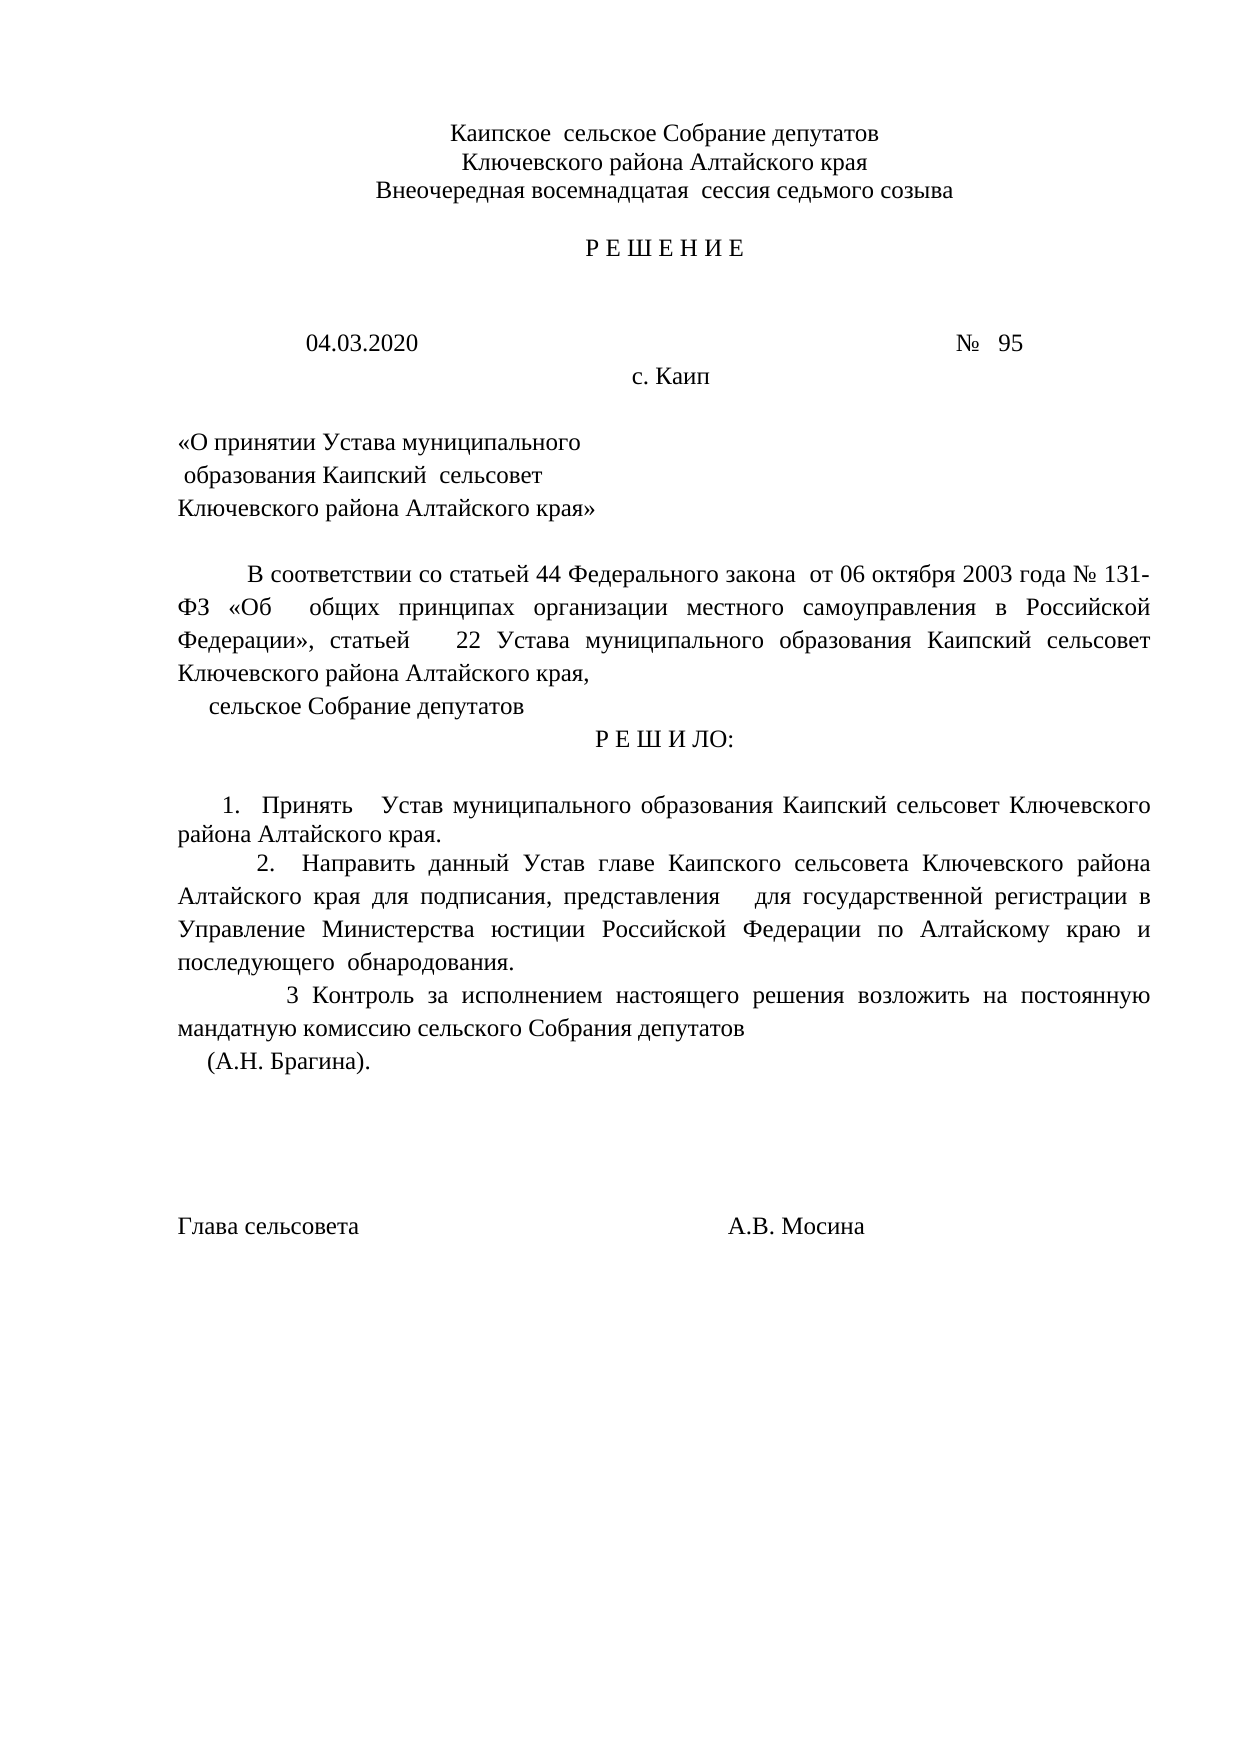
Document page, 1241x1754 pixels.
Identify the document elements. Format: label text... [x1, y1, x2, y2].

text сельское Собрание депутатов [177, 691, 1152, 720]
text В соответствии со статьей 44 Федерального закона от 06 октября 2003 года № 131-ФЗ «Об общих принципах организации местного самоуправления в Российской Федерации», статьей 22 Устава муниципального образования Каипский сельсовет Ключевского района Алтайского края, [177, 559, 1152, 687]
text Р Е Ш И ЛО: [177, 724, 1152, 753]
text 3 Контроль за исполнением настоящего решения возложить на постоянную мандатную комиссию сельского Собрания депутатов [177, 980, 1152, 1042]
text (А.Н. Брагина). [177, 1046, 1152, 1074]
subtitle Каипское сельское Собрание депутатов [177, 118, 1152, 147]
subtitle Внеочередная восемнадцатая сессия седьмого созыва [177, 176, 1152, 204]
text «О принятии Устава муниципального [177, 427, 1152, 456]
text Глава сельсовета А.В. Мосина [177, 1211, 1152, 1240]
text с. Каип [177, 361, 1152, 390]
text Ключевского района Алтайского края» [177, 493, 1152, 522]
text образования Каипский сельсовет [177, 460, 1152, 489]
subtitle Ключевского района Алтайского края [177, 147, 1152, 176]
text 04.03.2020 № 95 [177, 328, 1152, 357]
subtitle Р Е Ш Е Н И Е [177, 233, 1152, 262]
list Принять Устав муниципального образования Каипский сельсовет Ключевского района Алтайского края. [177, 790, 1152, 848]
text 2. Направить данный Устав главе Каипского сельсовета Ключевского района Алтайского края для подписания, представления для государственной регистрации в Управление Министерства юстиции Российской Федерации по Алтайскому краю и последующего обнародования. [177, 848, 1152, 976]
